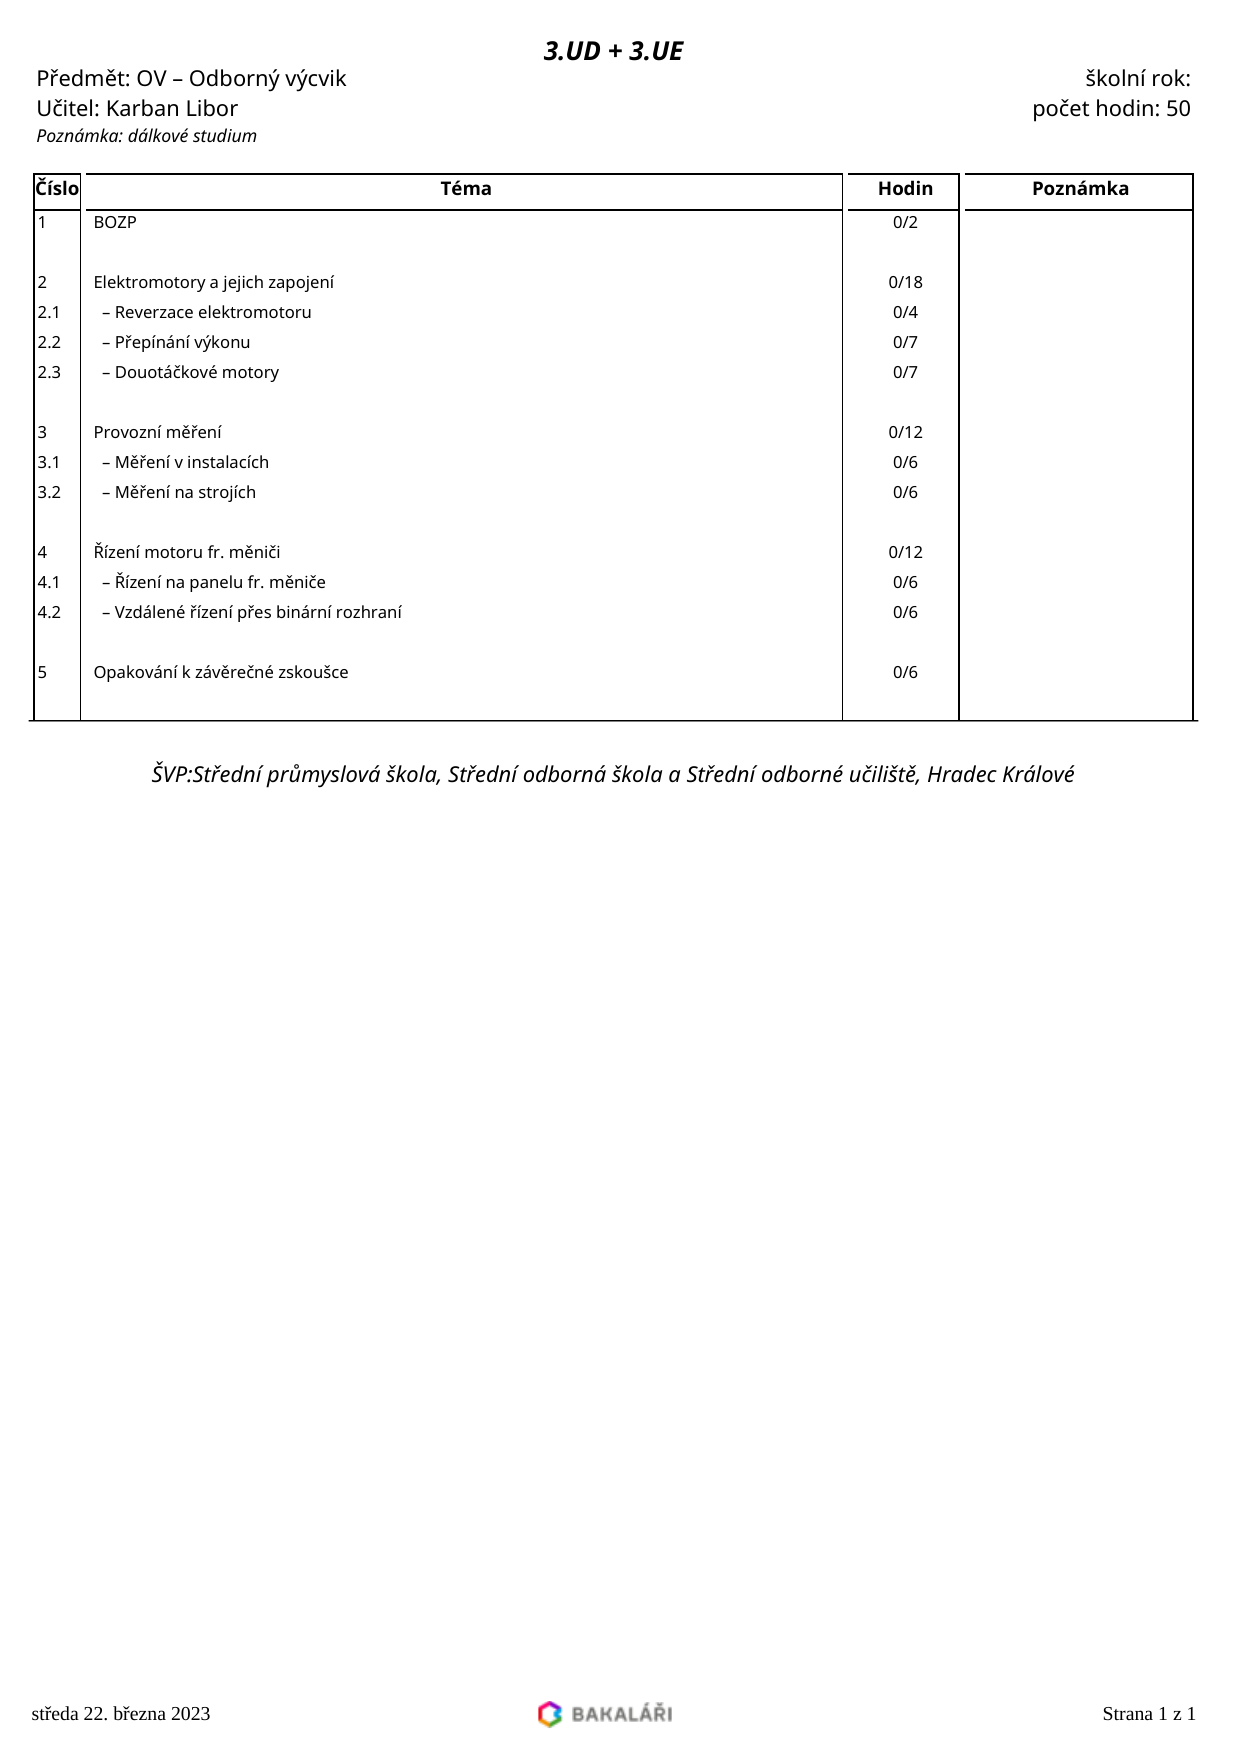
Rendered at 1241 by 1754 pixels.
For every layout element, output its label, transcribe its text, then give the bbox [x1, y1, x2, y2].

text ŠVP:Střední průmyslová škola, Střední odborná škola a Střední odborné učiliště, Hradec Králové [36, 759, 1191, 789]
text – Měření v instalacích [93, 451, 839, 473]
text 3.1 [37, 451, 77, 473]
text 0/12 [856, 541, 955, 563]
text počet hodin: 50 [856, 93, 1191, 123]
text Číslo [33, 175, 81, 200]
text 0/2 [856, 211, 955, 233]
text 0/6 [856, 571, 955, 593]
text Poznámka [967, 175, 1194, 200]
text – Přepínání výkonu [93, 331, 839, 353]
text Hodin [851, 175, 960, 200]
text 0/7 [856, 361, 955, 383]
text 4 [37, 541, 77, 563]
picture [538, 1701, 689, 1736]
text Téma [89, 175, 844, 200]
text 2 [37, 271, 77, 293]
text 2.3 [37, 361, 77, 383]
text 4.2 [37, 601, 77, 623]
text 0/6 [856, 601, 955, 623]
text Předmět: OV – Odborný výcvik [36, 63, 841, 93]
text Řízení motoru fr. měniči [93, 541, 839, 563]
text 1 [37, 211, 77, 233]
text 0/18 [856, 271, 955, 293]
text 0/4 [856, 301, 955, 323]
text 3.2 [37, 481, 77, 503]
text 0/6 [856, 451, 955, 473]
text – Reverzace elektromotoru [93, 301, 839, 323]
text 0/12 [856, 421, 955, 443]
text 2.1 [37, 301, 77, 323]
text Strana 1 z 1 [1021, 1701, 1196, 1724]
picture [28, 720, 1199, 724]
text 0/6 [856, 661, 955, 683]
text 5 [37, 661, 77, 683]
text 2.2 [37, 331, 77, 353]
text středa 22. března 2023 [31, 1701, 229, 1724]
text Elektromotory a jejich zapojení [93, 271, 839, 293]
text 3 [37, 421, 77, 443]
text Poznámka: dálkové studium [36, 123, 1191, 147]
text Opakování k závěrečné zskoušce [93, 661, 839, 683]
text – Vzdálené řízení přes binární rozhraní [93, 601, 839, 623]
text 0/7 [856, 331, 955, 353]
text školní rok: [856, 63, 1191, 93]
text 0/6 [856, 481, 955, 503]
text 4.1 [37, 571, 77, 593]
text Provozní měření [93, 421, 839, 443]
text Učitel: Karban Libor [36, 93, 841, 123]
text – Měření na strojích [93, 481, 839, 503]
text – Řízení na panelu fr. měniče [93, 571, 839, 593]
text BOZP [93, 211, 839, 233]
text 3.UD + 3.UE [36, 33, 1191, 63]
text – Douotáčkové motory [93, 361, 839, 383]
